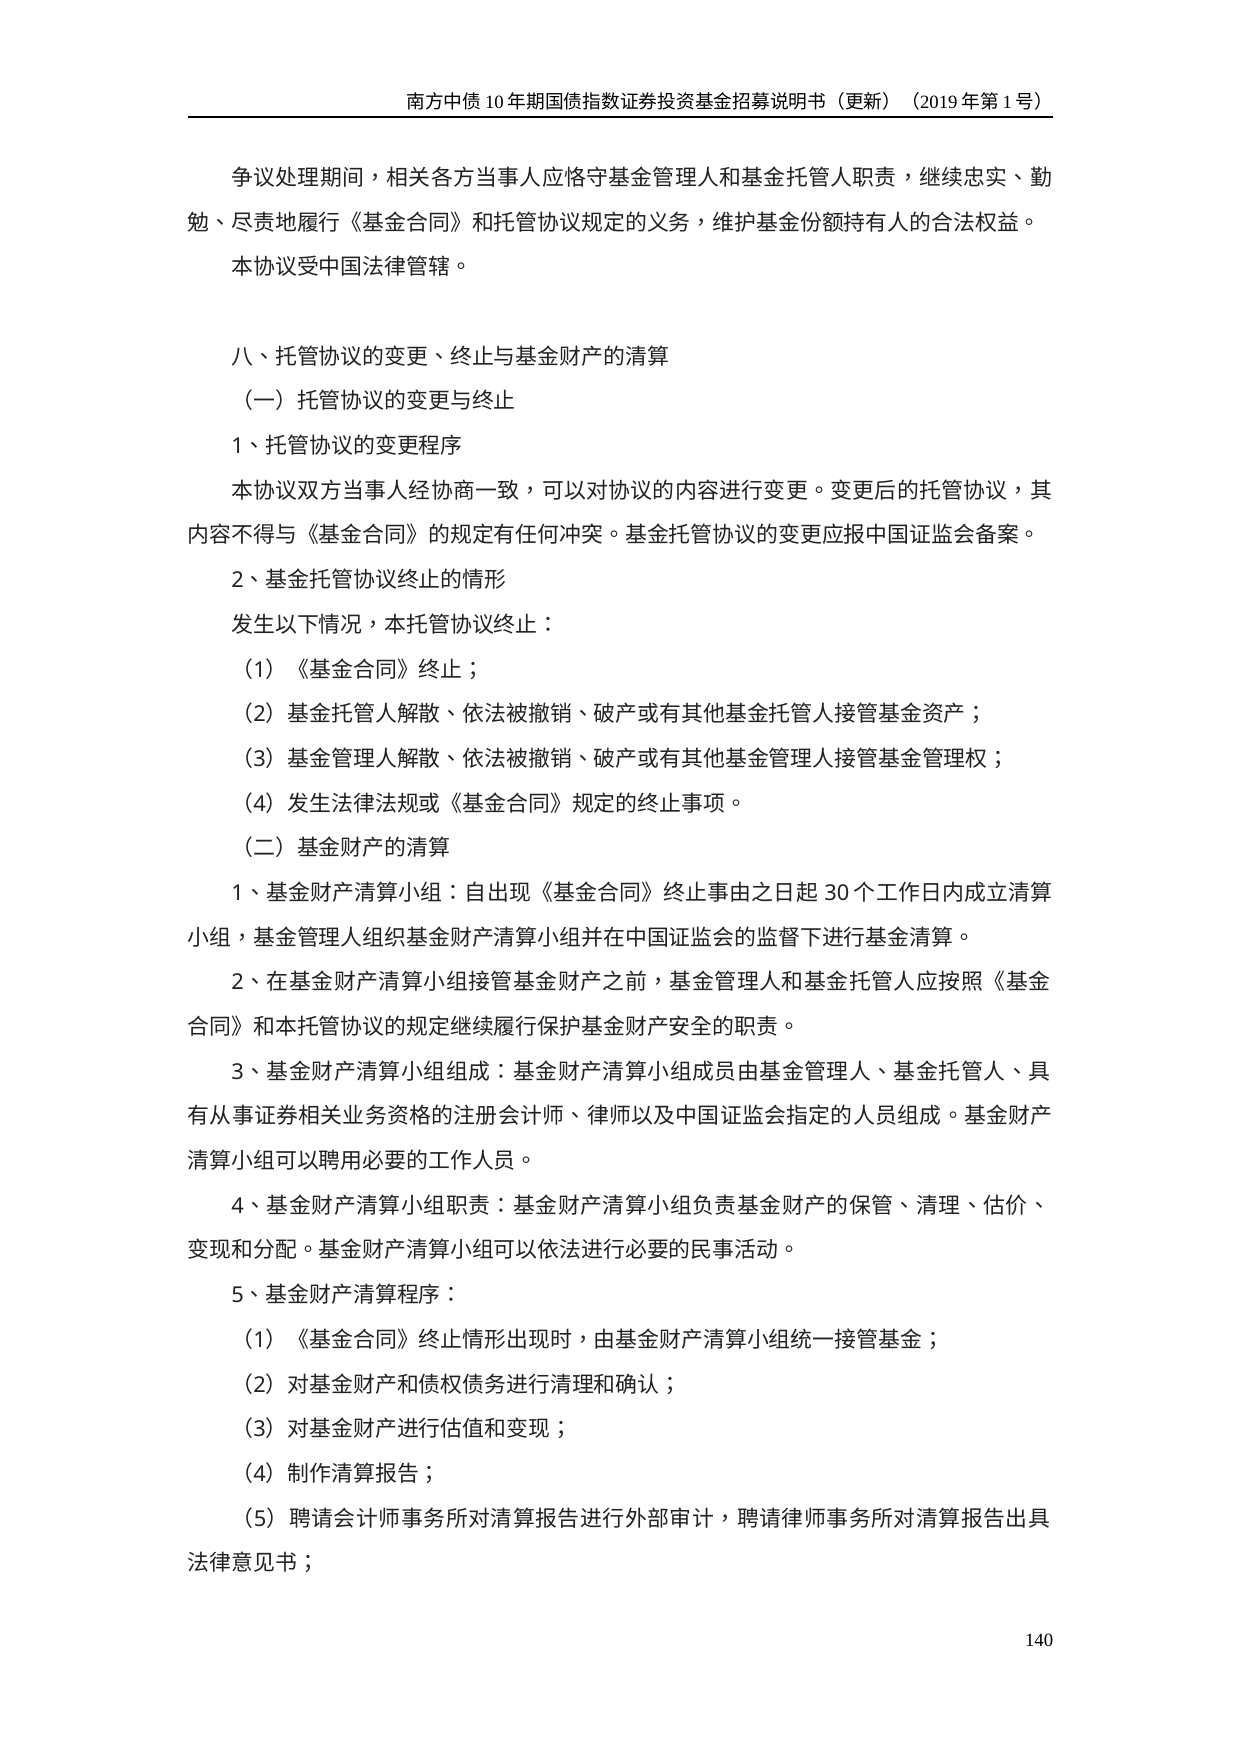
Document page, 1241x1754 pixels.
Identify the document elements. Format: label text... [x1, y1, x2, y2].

text 2、在基金财产清算小组接管基金财产之前，基金管理人和基金托管人应按照《基金合同》和本托管协议的规定继续履行保护基金财产安全的职责。 [187, 966, 1053, 1041]
text 1、托管协议的变更程序 [187, 430, 1053, 460]
text （1）《基金合同》终止情形出现时，由基金财产清算小组统一接管基金； [187, 1324, 1053, 1354]
text （2）基金托管人解散、依法被撤销、破产或有其他基金托管人接管基金资产； [187, 698, 1053, 728]
text （二）基金财产的清算 [187, 832, 1053, 862]
text （4）发生法律法规或《基金合同》规定的终止事项。 [187, 788, 1053, 817]
text 2、基金托管协议终止的情形 [187, 564, 1053, 594]
text 1、基金财产清算小组：自出现《基金合同》终止事由之日起30个工作日内成立清算小组，基金管理人组织基金财产清算小组并在中国证监会的监督下进行基金清算。 [187, 877, 1053, 951]
text （4）制作清算报告； [187, 1458, 1053, 1488]
text 4、基金财产清算小组职责：基金财产清算小组负责基金财产的保管、清理、估价、变现和分配。基金财产清算小组可以依法进行必要的民事活动。 [187, 1190, 1053, 1264]
text 争议处理期间，相关各方当事人应恪守基金管理人和基金托管人职责，继续忠实、勤勉、尽责地履行《基金合同》和托管协议规定的义务，维护基金份额持有人的合法权益。 [187, 162, 1053, 236]
text （2）对基金财产和债权债务进行清理和确认； [187, 1368, 1053, 1398]
text 八、托管协议的变更、终止与基金财产的清算 [187, 341, 1053, 371]
text （1）《基金合同》终止； [187, 653, 1053, 683]
text （3）对基金财产进行估值和变现； [187, 1413, 1053, 1443]
text 发生以下情况，本托管协议终止： [187, 609, 1053, 639]
text 本协议双方当事人经协商一致，可以对协议的内容进行变更。变更后的托管协议，其内容不得与《基金合同》的规定有任何冲突。基金托管协议的变更应报中国证监会备案。 [187, 475, 1053, 549]
text 本协议受中国法律管辖。 [187, 251, 1053, 281]
text 3、基金财产清算小组组成：基金财产清算小组成员由基金管理人、基金托管人、具有从事证券相关业务资格的注册会计师、律师以及中国证监会指定的人员组成。基金财产清算小组可以聘用必要的工作人员。 [187, 1056, 1053, 1175]
text （3）基金管理人解散、依法被撤销、破产或有其他基金管理人接管基金管理权； [187, 743, 1053, 773]
text （一）托管协议的变更与终止 [187, 385, 1053, 415]
text 5、基金财产清算程序： [187, 1279, 1053, 1309]
text （5）聘请会计师事务所对清算报告进行外部审计，聘请律师事务所对清算报告出具法律意见书； [187, 1503, 1053, 1577]
